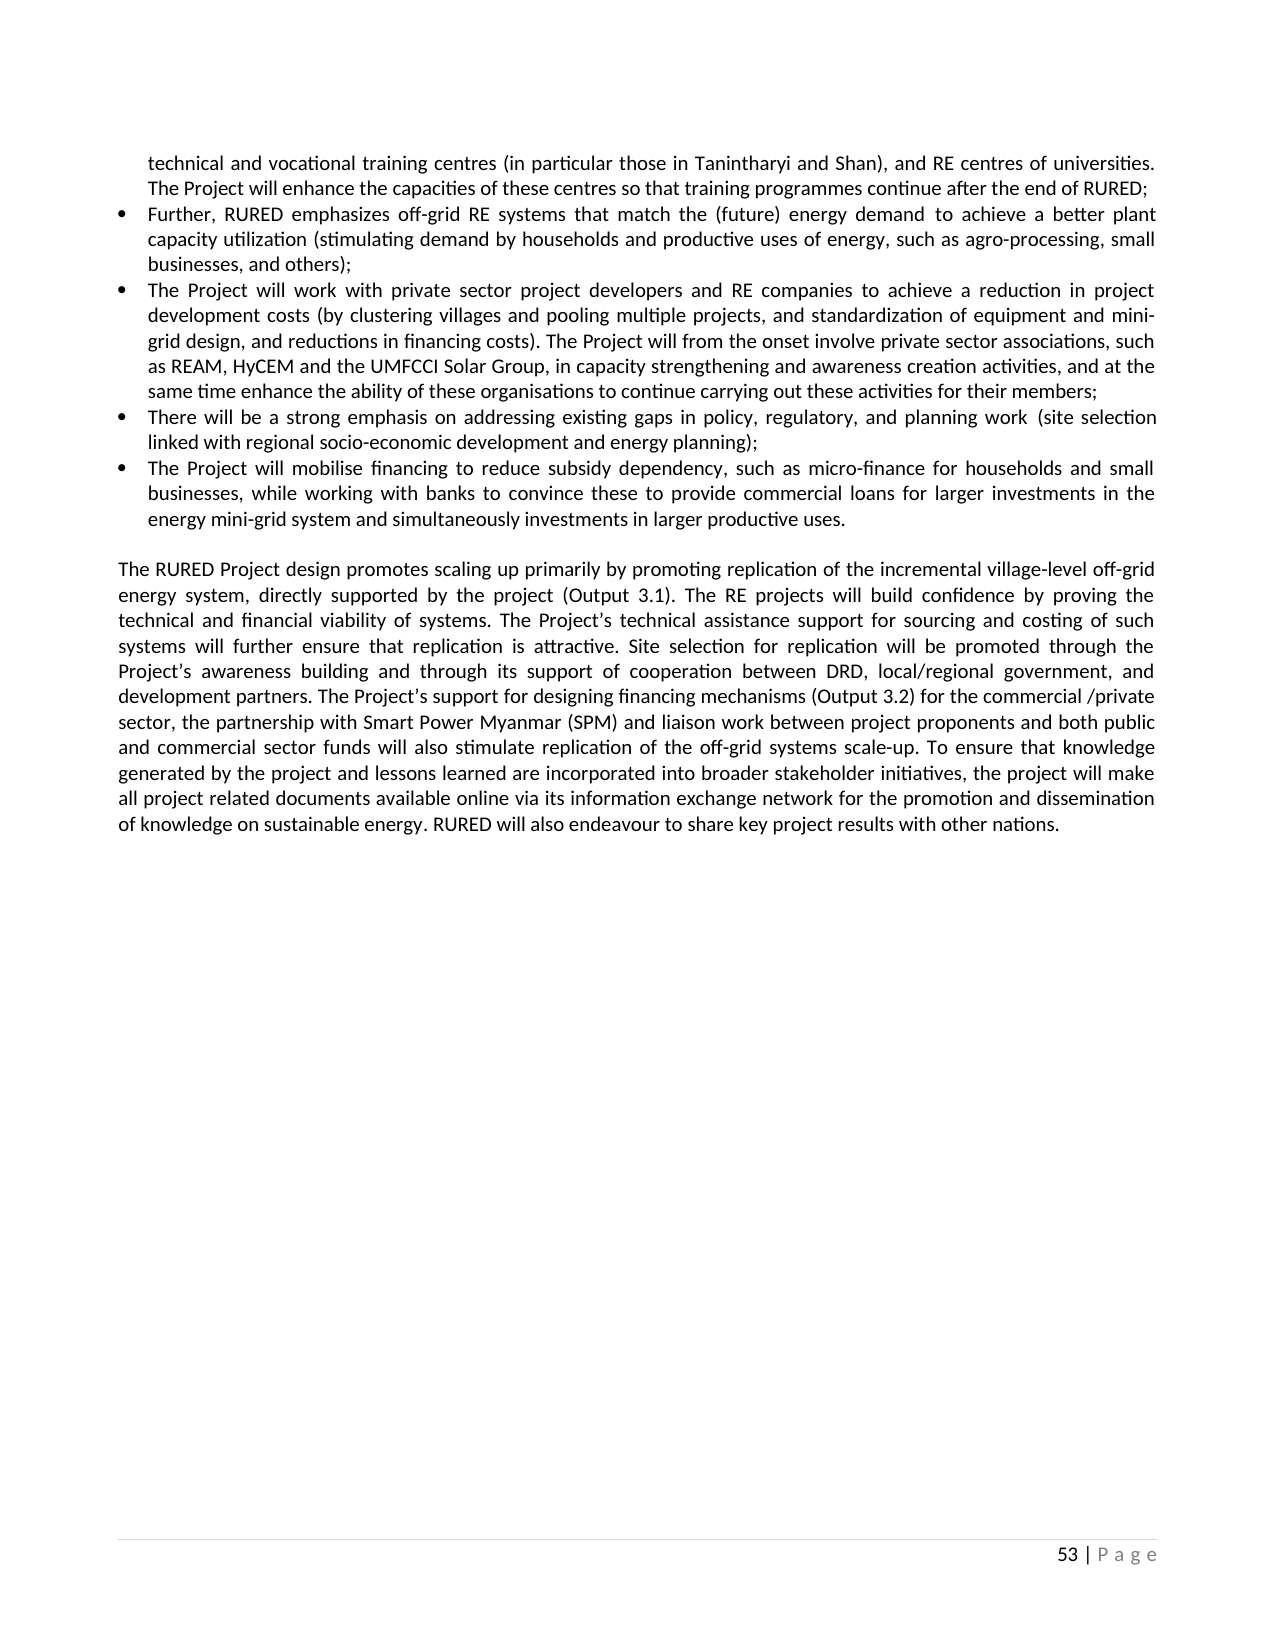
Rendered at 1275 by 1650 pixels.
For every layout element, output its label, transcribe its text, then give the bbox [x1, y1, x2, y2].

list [118, 150, 1157, 201]
list Further, RURED emphasizes off-grid RE systems that match the (future) energy demand to achieve a better plant capacity utilization (stimulating demand by households and productive uses of energy, such as agro-processing, small businesses, and others); [118, 201, 1157, 277]
text The RURED Project design promotes scaling up primarily by promoting replication of the incremental village-level off-grid energy system, directly supported by the project (Output 3.1). The RE projects will build confidence by proving the technical and financial viability of systems. The Project’s technical assistance support for sourcing and costing of such systems will further ensure that replication is attractive. Site selection for replication will be promoted through the Project’s awareness building and through its support of cooperation between DRD, local/regional government, and development partners. The Project’s support for designing financing mechanisms (Output 3.2) for the commercial /private sector, the partnership with Smart Power Myanmar (SPM) and liaison work between project proponents and both public and commercial sector funds will also stimulate replication of the off-grid systems scale-up. To ensure that knowledge generated by the project and lessons learned are incorporated into broader stakeholder initiatives, the project will make all project related documents available online via its information exchange network for the promotion and dissemination of knowledge on sustainable energy. RURED will also endeavour to share key project results with other nations. [118, 557, 1157, 836]
list The Project will mobilise financing to reduce subsidy dependency, such as micro-finance for households and small businesses, while working with banks to convince these to provide commercial loans for larger investments in the energy mini-grid system and simultaneously investments in larger productive uses. [118, 455, 1157, 531]
list The Project will work with private sector project developers and RE companies to achieve a reduction in project development costs (by clustering villages and pooling multiple projects, and standardization of equipment and mini-grid design, and reductions in financing costs). The Project will from the onset involve private sector associations, such as REAM, HyCEM and the UMFCCI Solar Group, in capacity strengthening and awareness creation activities, and at the same time enhance the ability of these organisations to continue carrying out these activities for their members; [118, 277, 1157, 404]
list There will be a strong emphasis on addressing existing gaps in policy, regulatory, and planning work (site selection linked with regional socio-economic development and energy planning); [118, 404, 1157, 455]
